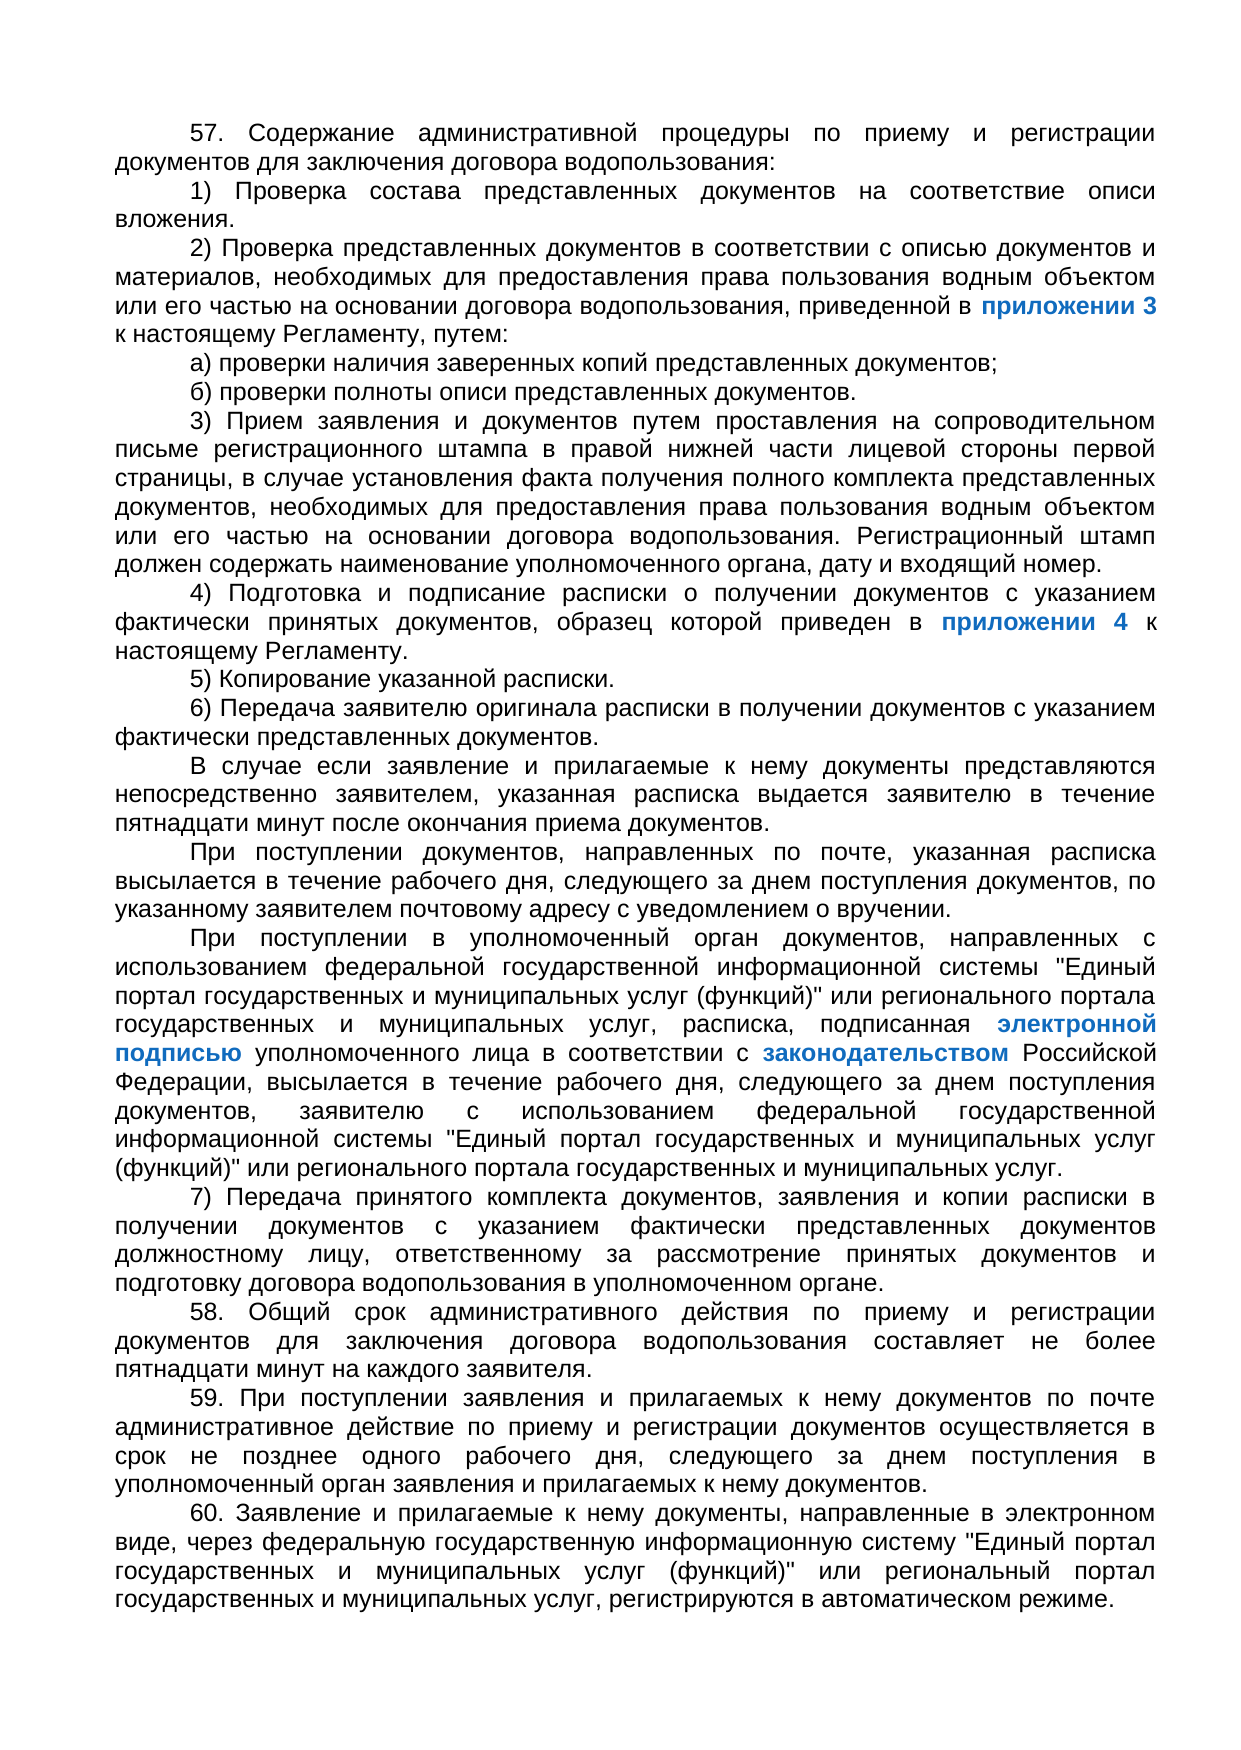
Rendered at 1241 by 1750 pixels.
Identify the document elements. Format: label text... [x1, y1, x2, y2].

text 60. Заявление и прилагаемые к нему документы, направленные в электронном виде, через федеральную государственную информационную систему "Единый портал государственных и муниципальных услуг (функций)" или региональный портал государственных и муниципальных услуг, регистрируются в автоматическом режиме. [114, 1498, 1157, 1613]
text 3) Прием заявления и документов путем проставления на сопроводительном письме регистрационного штампа в правой нижней части лицевой стороны первой страницы, в случае установления факта получения полного комплекта представленных документов, необходимых для предоставления права пользования водным объектом или его частью на основании договора водопользования. Регистрационный штамп должен содержать наименование уполномоченного органа, дату и входящий номер. [114, 406, 1157, 578]
text При поступлении документов, направленных по почте, указанная расписка высылается в течение рабочего дня, следующего за днем поступления документов, по указанному заявителем почтовому адресу с уведомлением о вручении. [114, 837, 1157, 923]
text При поступлении в уполномоченный орган документов, направленных с использованием федеральной государственной информационной системы "Единый портал государственных и муниципальных услуг (функций)" или регионального портала государственных и муниципальных услуг, расписка, подписанная электронной подписью уполномоченного лица в соответствии с законодательством Российской Федерации, высылается в течение рабочего дня, следующего за днем поступления документов, заявителю с использованием федеральной государственной информационной системы "Единый портал государственных и муниципальных услуг (функций)" или регионального портала государственных и муниципальных услуг. [114, 923, 1157, 1182]
text 7) Передача принятого комплекта документов, заявления и копии расписки в получении документов с указанием фактически представленных документов должностному лицу, ответственному за рассмотрение принятых документов и подготовку договора водопользования в уполномоченном органе. [114, 1182, 1157, 1297]
text В случае если заявление и прилагаемые к нему документы представляются непосредственно заявителем, указанная расписка выдается заявителю в течение пятнадцати минут после окончания приема документов. [114, 751, 1157, 837]
text а) проверки наличия заверенных копий представленных документов; [114, 348, 1157, 377]
text 57. Содержание административной процедуры по приему и регистрации документов для заключения договора водопользования: [114, 118, 1157, 176]
text 58. Общий срок административного действия по приему и регистрации документов для заключения договора водопользования составляет не более пятнадцати минут на каждого заявителя. [114, 1297, 1157, 1383]
text 5) Копирование указанной расписки. [114, 664, 1157, 693]
text 4) Подготовка и подписание расписки о получении документов с указанием фактически принятых документов, образец которой приведен в приложении 4 к настоящему Регламенту. [114, 578, 1157, 664]
text б) проверки полноты описи представленных документов. [114, 377, 1157, 406]
text 1) Проверка состава представленных документов на соответствие описи вложения. [114, 176, 1157, 233]
text 6) Передача заявителю оригинала расписки в получении документов с указанием фактически представленных документов. [114, 693, 1157, 751]
text 59. При поступлении заявления и прилагаемых к нему документов по почте административное действие по приему и регистрации документов осуществляется в срок не позднее одного рабочего дня, следующего за днем поступления в уполномоченный орган заявления и прилагаемых к нему документов. [114, 1383, 1157, 1498]
text 2) Проверка представленных документов в соответствии с описью документов и материалов, необходимых для предоставления права пользования водным объектом или его частью на основании договора водопользования, приведенной в приложении 3 к настоящему Регламенту, путем: [114, 233, 1157, 348]
